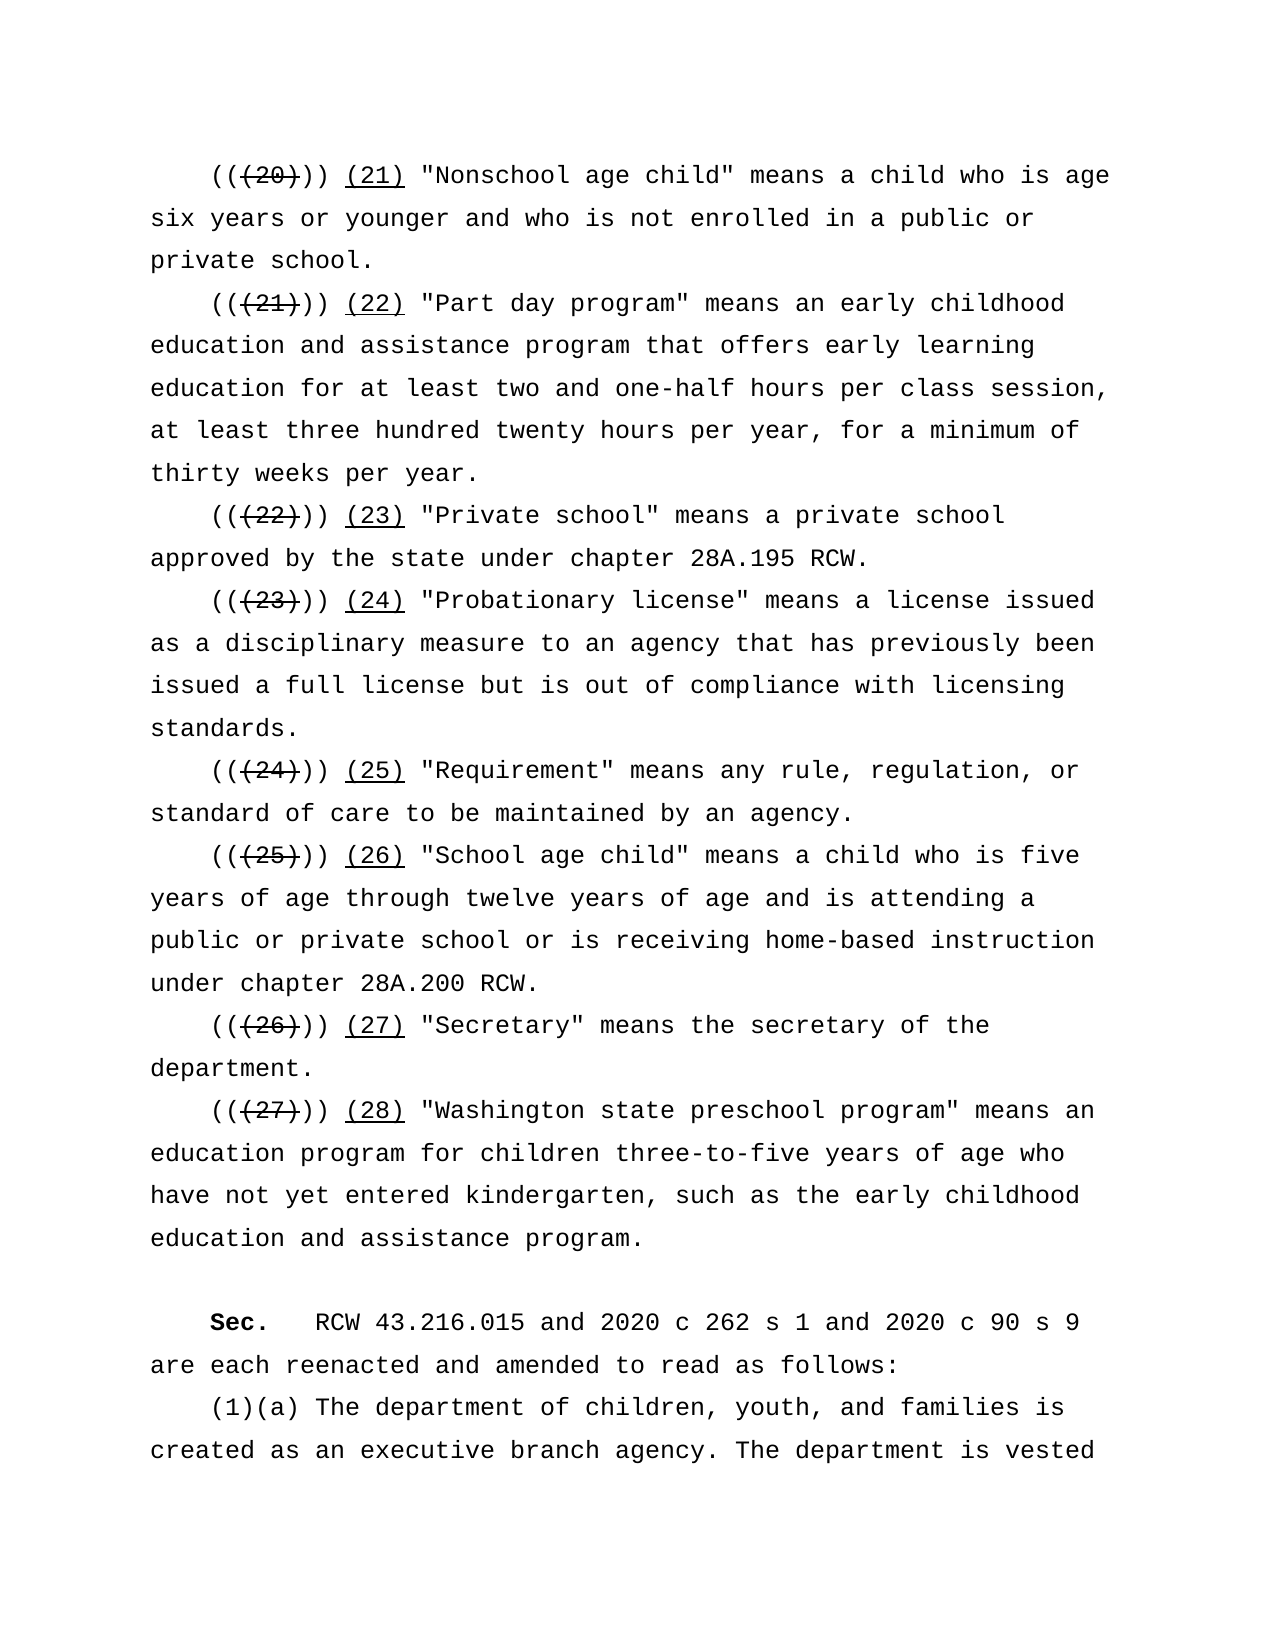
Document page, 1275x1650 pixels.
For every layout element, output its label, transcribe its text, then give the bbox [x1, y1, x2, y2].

text (((23))) (24) "Probationary license" means a license issued as a disciplinary measure to an agency that has previously been issued a full license but is out of compliance with licensing standards. [150, 575, 1125, 745]
text (((27))) (28) "Washington state preschool program" means an education program for children three-to-five years of age who have not yet entered kindergarten, such as the early childhood education and assistance program. [150, 1085, 1125, 1255]
text (((26))) (27) "Secretary" means the secretary of the department. [150, 1000, 1125, 1085]
text (((24))) (25) "Requirement" means any rule, regulation, or standard of care to be maintained by an agency. [150, 745, 1125, 830]
text Sec. RCW 43.216.015 and 2020 c 262 s 1 and 2020 c 90 s 9 are each reenacted and amended to read as follows: [150, 1297, 1125, 1382]
text (((25))) (26) "School age child" means a child who is five years of age through twelve years of age and is attending a public or private school or is receiving home-based instruction under chapter 28A.200 RCW. [150, 830, 1125, 1000]
text (((21))) (22) "Part day program" means an early childhood education and assistance program that offers early learning education for at least two and one-half hours per class session, at least three hundred twenty hours per year, for a minimum of thirty weeks per year. [150, 277, 1125, 490]
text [150, 1382, 1125, 1467]
text (((20))) (21) "Nonschool age child" means a child who is age six years or younger and who is not enrolled in a public or private school. [150, 150, 1125, 277]
text (((22))) (23) "Private school" means a private school approved by the state under chapter 28A.195 RCW. [150, 490, 1125, 575]
